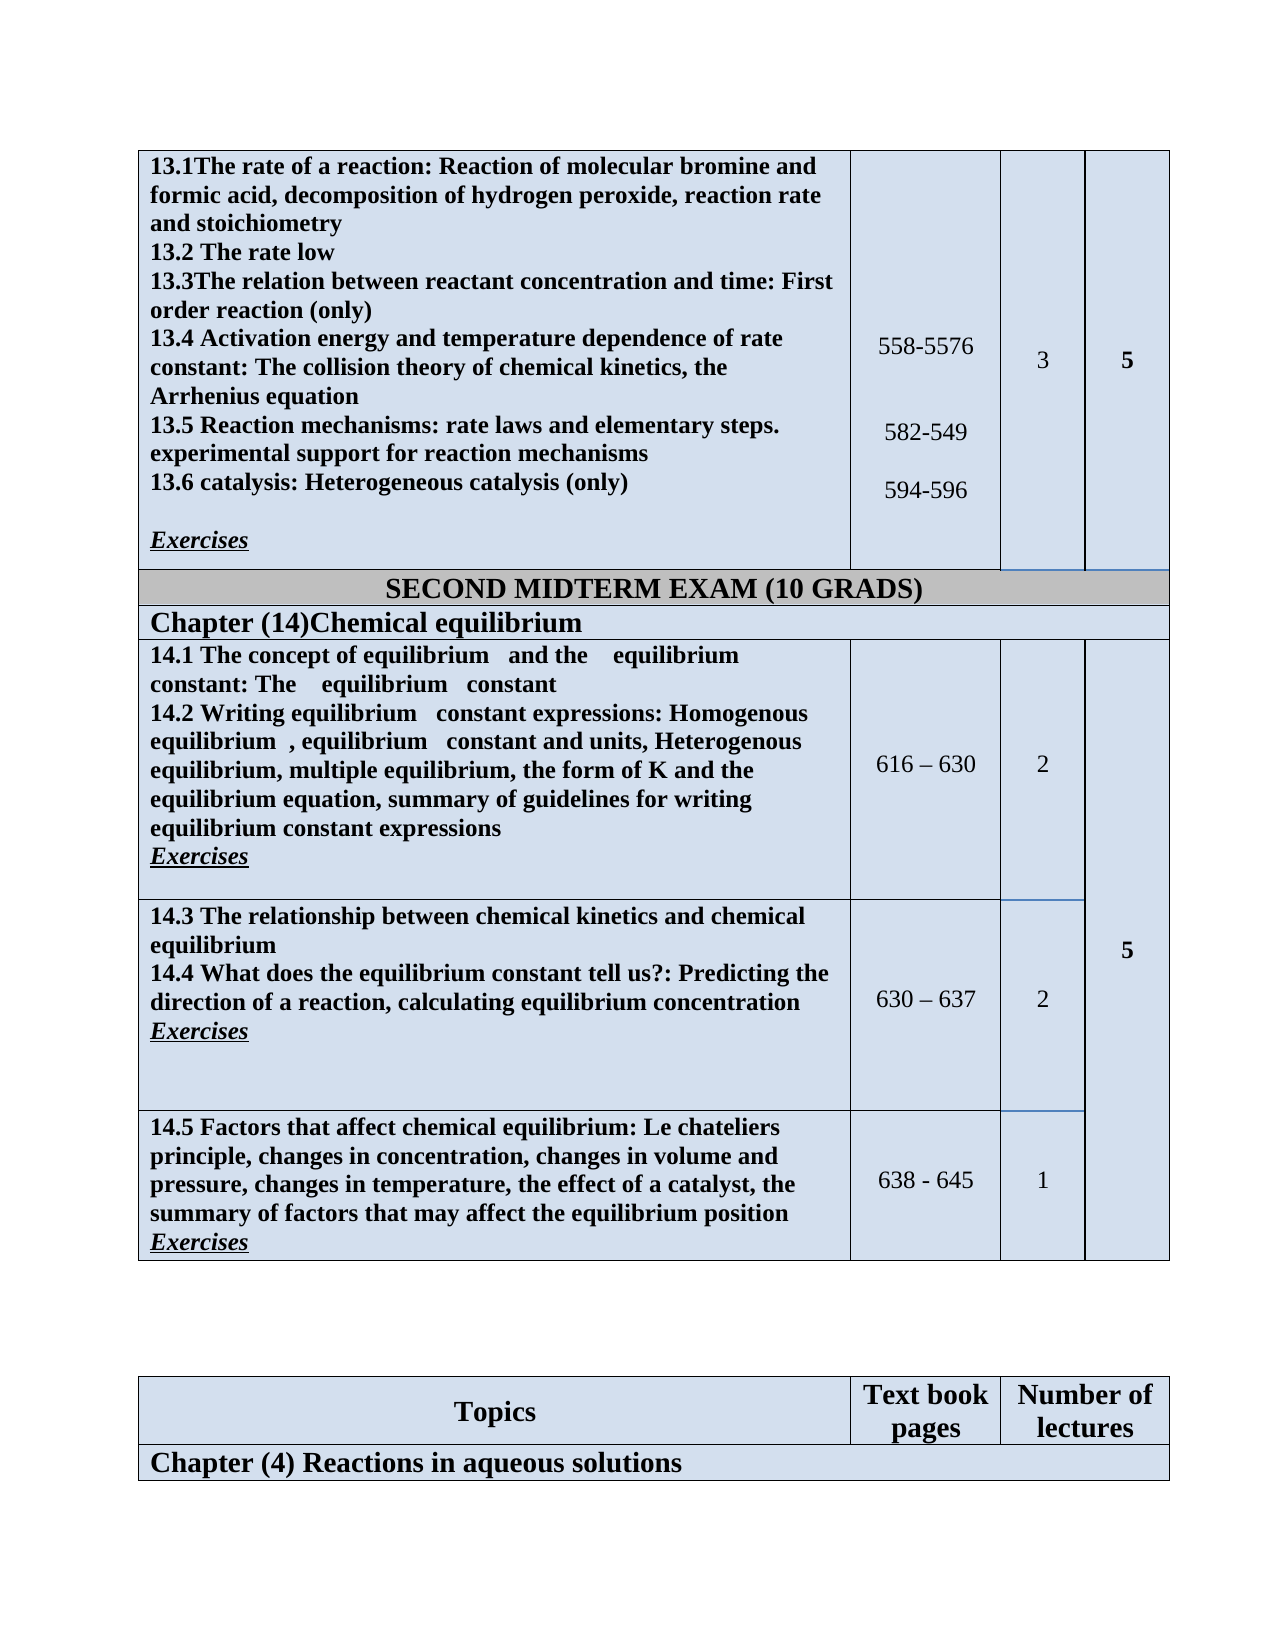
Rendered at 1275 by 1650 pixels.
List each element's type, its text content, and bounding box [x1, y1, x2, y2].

table_cell Chapter (4) Reactions in aqueous solutions [139, 1445, 1169, 1480]
table_cell 558-5576 582-549 594-596 [851, 151, 1000, 569]
table_cell 5 [1086, 640, 1169, 1260]
table_header Text book pages [851, 1377, 1000, 1444]
table_header Number of lectures [1001, 1377, 1169, 1444]
table_cell 13.1The rate of a reaction: Reaction of molecular bromine and formic acid, decomposition of hydrogen peroxide, reaction rate and stoichiometry 13.2 The rate low 13.3The relation between reactant concentration and time: First order reaction (only) 13.4 Activation energy and temperature dependence of rate constant: The collision theory of chemical kinetics, the Arrhenius equation 13.5 Reaction mechanisms: rate laws and elementary steps. experimental support for reaction mechanisms 13.6 catalysis: Heterogeneous catalysis (only) Exercises [139, 151, 850, 569]
table_cell 1 [1001, 1112, 1084, 1260]
table_cell 14.5 Factors that affect chemical equilibrium: Le chateliers principle, changes in concentration, changes in volume and pressure, changes in temperature, the effect of a catalyst, the summary of factors that may affect the equilibrium position Exercises [139, 1111, 850, 1260]
table_cell 638 - 645 [851, 1111, 1000, 1260]
table_cell 2 [1001, 640, 1084, 899]
table_cell 14.1 The concept of equilibrium and the equilibrium constant: The equilibrium constant 14.2 Writing equilibrium constant expressions: Homogenous equilibrium , equilibrium constant and units, Heterogenous equilibrium, multiple equilibrium, the form of K and the equilibrium equation, summary of guidelines for writing equilibrium constant expressions Exercises [139, 640, 850, 899]
table_cell Chapter (14)Chemical equilibrium [139, 606, 1169, 639]
table_header Topics [139, 1377, 850, 1444]
table_cell 616 – 630 [851, 640, 1000, 899]
table_cell 2 [1001, 901, 1084, 1110]
table_cell 14.3 The relationship between chemical kinetics and chemical equilibrium 14.4 What does the equilibrium constant tell us?: Predicting the direction of a reaction, calculating equilibrium concentration Exercises [139, 900, 850, 1110]
table_cell 3 [1001, 151, 1084, 569]
table_cell 630 – 637 [851, 900, 1000, 1110]
table_cell 5 [1086, 151, 1169, 569]
table_cell SECOND MIDTERM EXAM (10 GRADS) [139, 570, 1169, 604]
